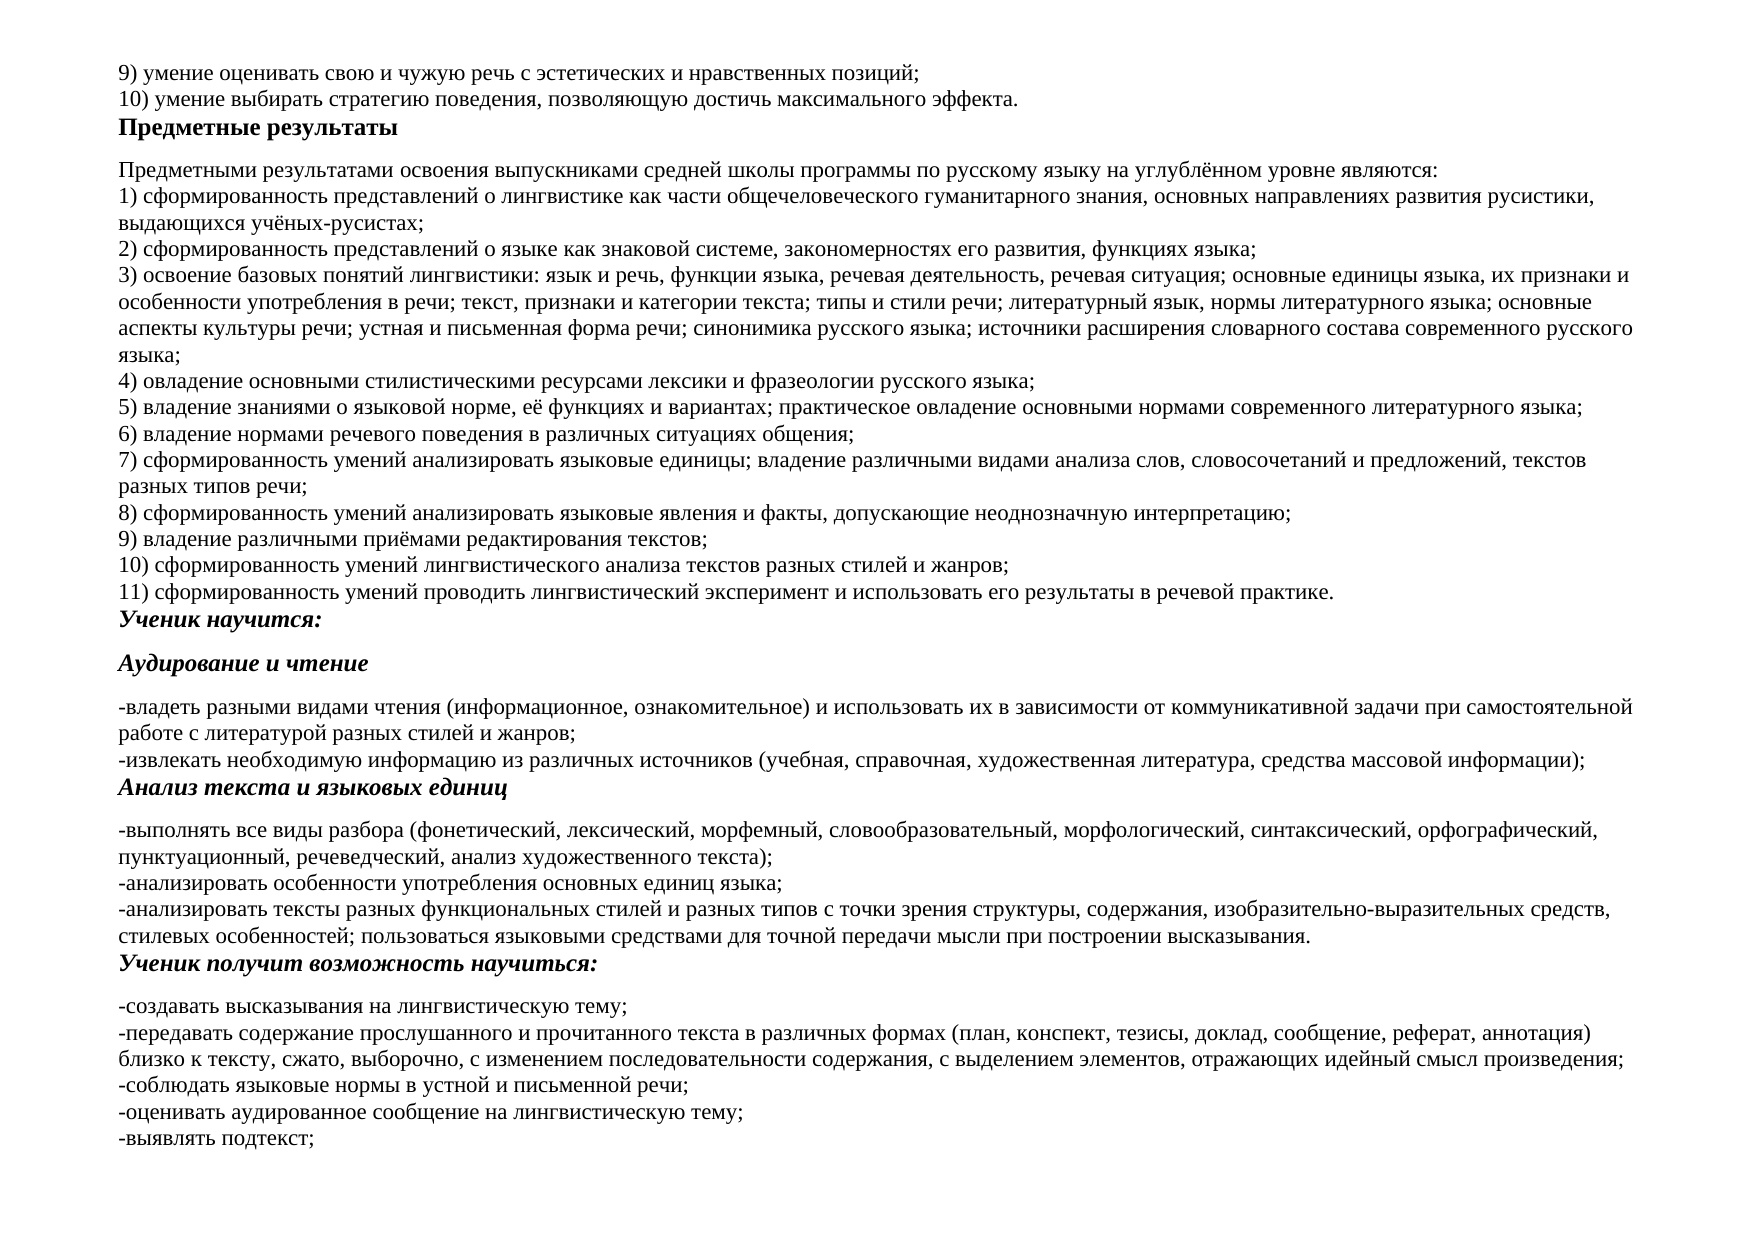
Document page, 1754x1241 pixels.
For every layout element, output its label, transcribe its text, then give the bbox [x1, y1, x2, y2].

text 5) владение знаниями о языковой норме, её функциях и вариантах; практическое овладение основными нормами современного литературного языка; [118, 393, 1636, 420]
text -передавать содержание прослушанного и прочитанного текста в различных формах (план, конспект, тезисы, доклад, сообщение, реферат, аннотация) близко к тексту, сжато, выборочно, с изменением последовательности содержания, с выделением элементов, отражающих идейный смысл произведения; [118, 1019, 1636, 1072]
text -создавать высказывания на лингвистическую тему; [118, 992, 1636, 1019]
text -выявлять подтекст; [118, 1124, 1636, 1151]
text 6) владение нормами речевого поведения в различных ситуациях общения; [118, 420, 1636, 446]
text -оценивать аудированное сообщение на лингвистическую тему; [118, 1098, 1636, 1124]
text -выполнять все виды разбора (фонетический, лексический, морфемный, словообразовательный, морфологический, синтаксический, орфографический, пунктуационный, речеведческий, анализ художественного текста); [118, 816, 1636, 869]
text Анализ текста и языковых единиц [118, 772, 1636, 801]
text -соблюдать языковые нормы в устной и письменной речи; [118, 1072, 1636, 1098]
text 1) сформированность представлений о лингвистике как части общечеловеческого гуманитарного знания, основных направлениях развития русистики, выдающихся учёных-русистах; [118, 182, 1636, 235]
text 2) сформированность представлений о языке как знаковой системе, закономерностях его развития, функциях языка; [118, 235, 1636, 262]
text 8) сформированность умений анализировать языковые явления и факты, допускающие неоднозначную интерпретацию; [118, 499, 1636, 525]
text 11) сформированность умений проводить лингвистический эксперимент и использовать его результаты в речевой практике. [118, 578, 1636, 604]
text 4) овладение основными стилистическими ресурсами лексики и фразеологии русского языка; [118, 367, 1636, 393]
text 3) освоение базовых понятий лингвистики: язык и речь, функции языка, речевая деятельность, речевая ситуация; основные единицы языка, их признаки и особенности употребления в речи; текст, признаки и категории текста; типы и стили речи; литературный язык, нормы литературного языка; основные аспекты культуры речи; устная и письменная форма речи; синонимика русского языка; источники расширения словарного состава современного русского языка; [118, 262, 1636, 367]
text Аудирование и чтение [118, 648, 1636, 677]
text 7) сформированность умений анализировать языковые единицы; владение различными видами анализа слов, словосочетаний и предложений, текстов разных типов речи; [118, 446, 1636, 499]
text Предметными результатами освоения выпускниками средней школы программы по русскому языку на углублённом уровне являются: [118, 156, 1636, 182]
text Ученик научится: [118, 604, 1636, 633]
text 10) сформированность умений лингвистического анализа текстов разных стилей и жанров; [118, 551, 1636, 578]
text -анализировать особенности употребления основных единиц языка; [118, 869, 1636, 895]
text -анализировать тексты разных функциональных стилей и разных типов с точки зрения структуры, содержания, изобразительно-выразительных средств, стилевых особенностей; пользоваться языковыми средствами для точной передачи мысли при построении высказывания. [118, 895, 1636, 948]
text -владеть разными видами чтения (информационное, ознакомительное) и использовать их в зависимости от коммуникативной задачи при самостоятельной работе с литературой разных стилей и жанров; [118, 693, 1636, 746]
text Ученик получит возможность научиться: [118, 948, 1636, 977]
text 10) умение выбирать стратегию поведения, позволяющую достичь максимального эффекта. [118, 85, 1636, 112]
text Предметные результаты [118, 112, 1636, 141]
text 9) умение оценивать свою и чужую речь с эстетических и нравственных позиций; [118, 59, 1636, 85]
text 9) владение различными приёмами редактирования текстов; [118, 525, 1636, 551]
text -извлекать необходимую информацию из различных источников (учебная, справочная, художественная литература, средства массовой информации); [118, 746, 1636, 772]
